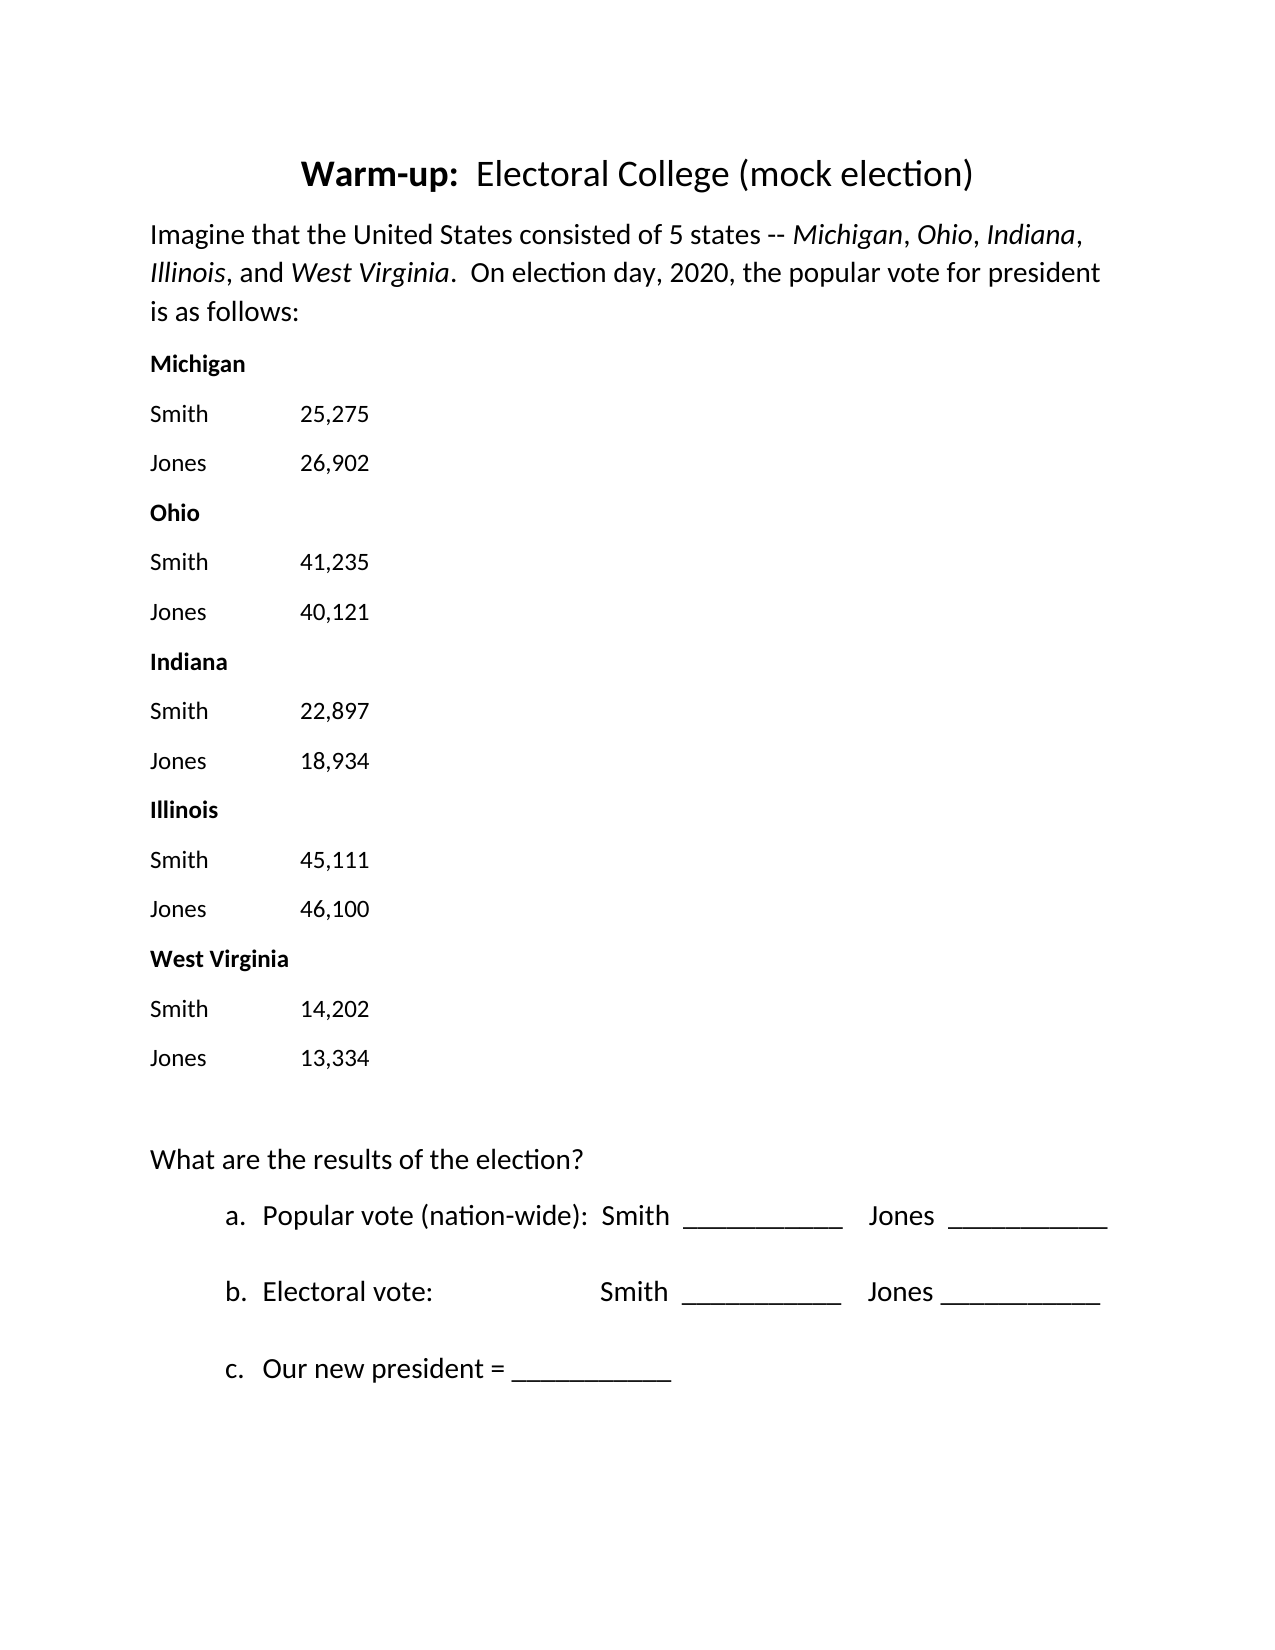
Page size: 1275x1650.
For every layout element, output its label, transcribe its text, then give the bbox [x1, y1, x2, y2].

text Michigan [150, 348, 1125, 379]
text Smith 41,235 [150, 546, 1125, 577]
text Imagine that the United States consisted of 5 states -- Michigan, Ohio, Indiana, Illinois, and West Virginia. On election day, 2020, the popular vote for president is as follows: [150, 216, 1125, 329]
text Smith 22,897 [150, 695, 1125, 726]
text Illinois [150, 794, 1125, 825]
text Jones 40,121 [150, 596, 1125, 627]
text Ohio [150, 497, 1125, 527]
text Warm-up: Electoral College (mock election) [150, 150, 1125, 196]
text Jones 18,934 [150, 745, 1125, 775]
text Jones 26,902 [150, 447, 1125, 478]
list Our new president = ___________ [225, 1350, 1125, 1386]
list Popular vote (nation-wide): Smith ___________ Jones ___________ [225, 1197, 1125, 1232]
text Smith 14,202 [150, 993, 1125, 1023]
text Jones 13,334 [150, 1042, 1125, 1073]
text Jones 46,100 [150, 893, 1125, 924]
text Smith 25,275 [150, 398, 1125, 428]
text Smith 45,111 [150, 844, 1125, 874]
text Indiana [150, 646, 1125, 676]
text West Virginia [150, 943, 1125, 974]
text What are the results of the election? [150, 1141, 1125, 1177]
list Electoral vote: Smith ___________ Jones ___________ [225, 1273, 1125, 1309]
